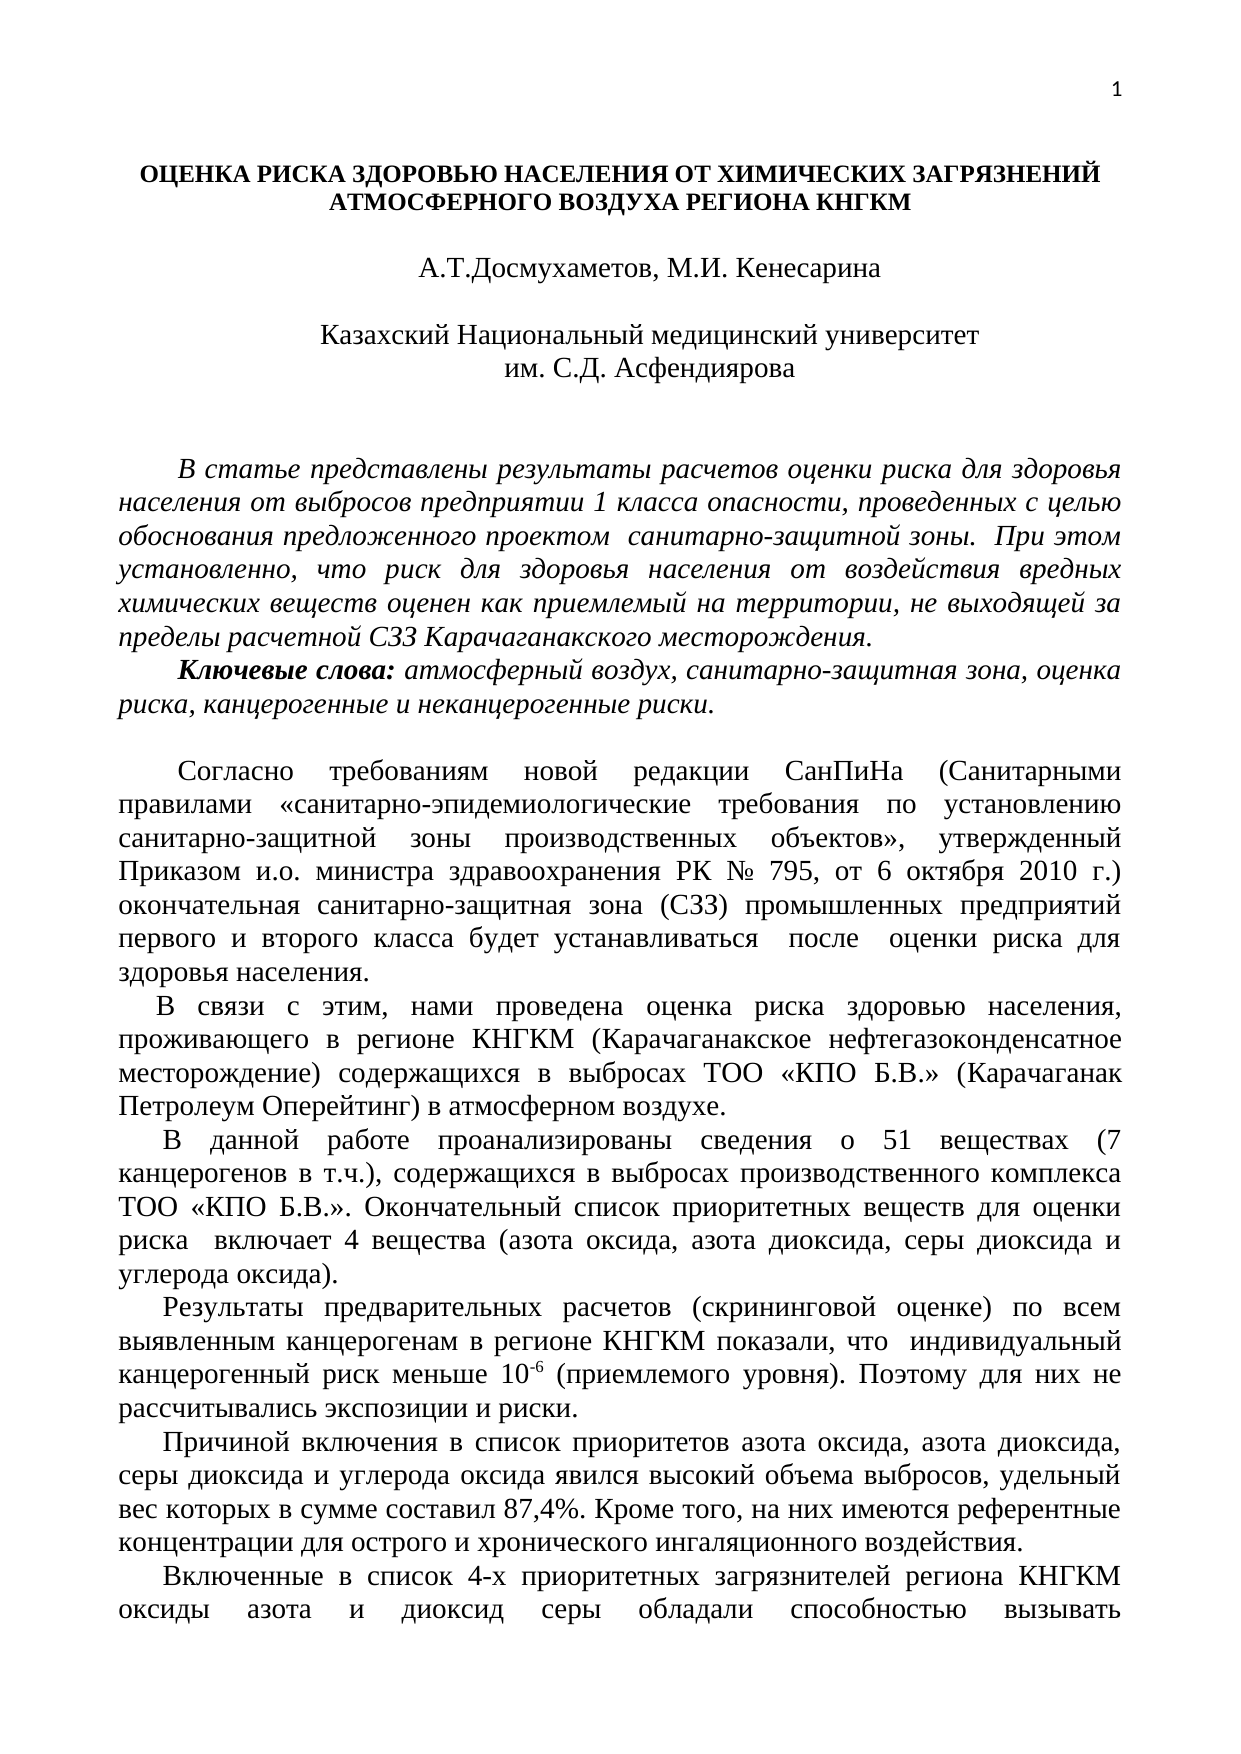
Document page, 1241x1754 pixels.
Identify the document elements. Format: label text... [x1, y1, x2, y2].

text Причиной включения в список приоритетов азота оксида, азота диоксида, серы диоксида и углерода оксида явился высокий объема выбросов, удельный вес которых в сумме составил 87,4%. Кроме того, на них имеются референтные концентрации для острого и хронического ингаляционного воздействия. [118, 1424, 1122, 1558]
text В статье представлены результаты расчетов оценки риска для здоровья населения от выбросов предприятии 1 класса опасности, проведенных с целью обоснования предложенного проектом санитарно-защитной зоны. При этом установленно, что риск для здоровья населения от воздействия вредных химических веществ оценен как приемлемый на территории, не выходящей за пределы расчетной СЗЗ Карачаганакского месторождения. [118, 451, 1122, 652]
text Согласно требованиям новой редакции СанПиНа (Санитарными правилами «санитарно-эпидемиологические требования по установлению санитарно-защитной зоны производственных объектов», утвержденный Приказом и.о. министра здравоохранения РК № 795, от 6 октября 2010 г.) окончательная санитарно-защитная зона (СЗЗ) промышленных предприятий первого и второго класса будет устанавливаться после оценки риска для здоровья населения. [118, 753, 1122, 988]
text Результаты предварительных расчетов (скрининговой оценке) по всем выявленным канцерогенам в регионе КНГКМ показали, что индивидуальный канцерогенный риск меньше 10-6 (приемлемого уровня). Поэтому для них не рассчитывались экспозиции и риски. [118, 1289, 1122, 1424]
text Казахский Национальный медицинский университет [118, 317, 1122, 350]
text Оценка риска здоровью населения от химических загрязнений атмосферного воздуха региона КНГКМ [118, 159, 1122, 216]
text В данной работе проанализированы сведения о 51 веществах (7 канцерогенов в т.ч.), содержащихся в выбросах производственного комплекса ТОО «КПО Б.В.». Окончательный список приоритетных веществ для оценки риска включает 4 вещества (азота оксида, азота диоксида, серы диоксида и углерода оксида). [118, 1122, 1122, 1289]
text А.Т.Досмухаметов, М.И. Кенесарина [118, 250, 1122, 283]
text им. С.Д. Асфендиярова [118, 350, 1122, 384]
text Ключевые слова: атмосферный воздух, санитарно-защитная зона, оценка риска, канцерогенные и неканцерогенные риски. [118, 652, 1122, 719]
text В связи с этим, нами проведена оценка риска здоровью населения, проживающего в регионе КНГКМ (Карачаганакское нефтегазоконденсатное месторождение) содержащихся в выбросах ТОО «КПО Б.В.» (Карачаганак Петролеум Оперейтинг) в атмосферном воздухе. [118, 988, 1122, 1122]
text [118, 1558, 1122, 1625]
